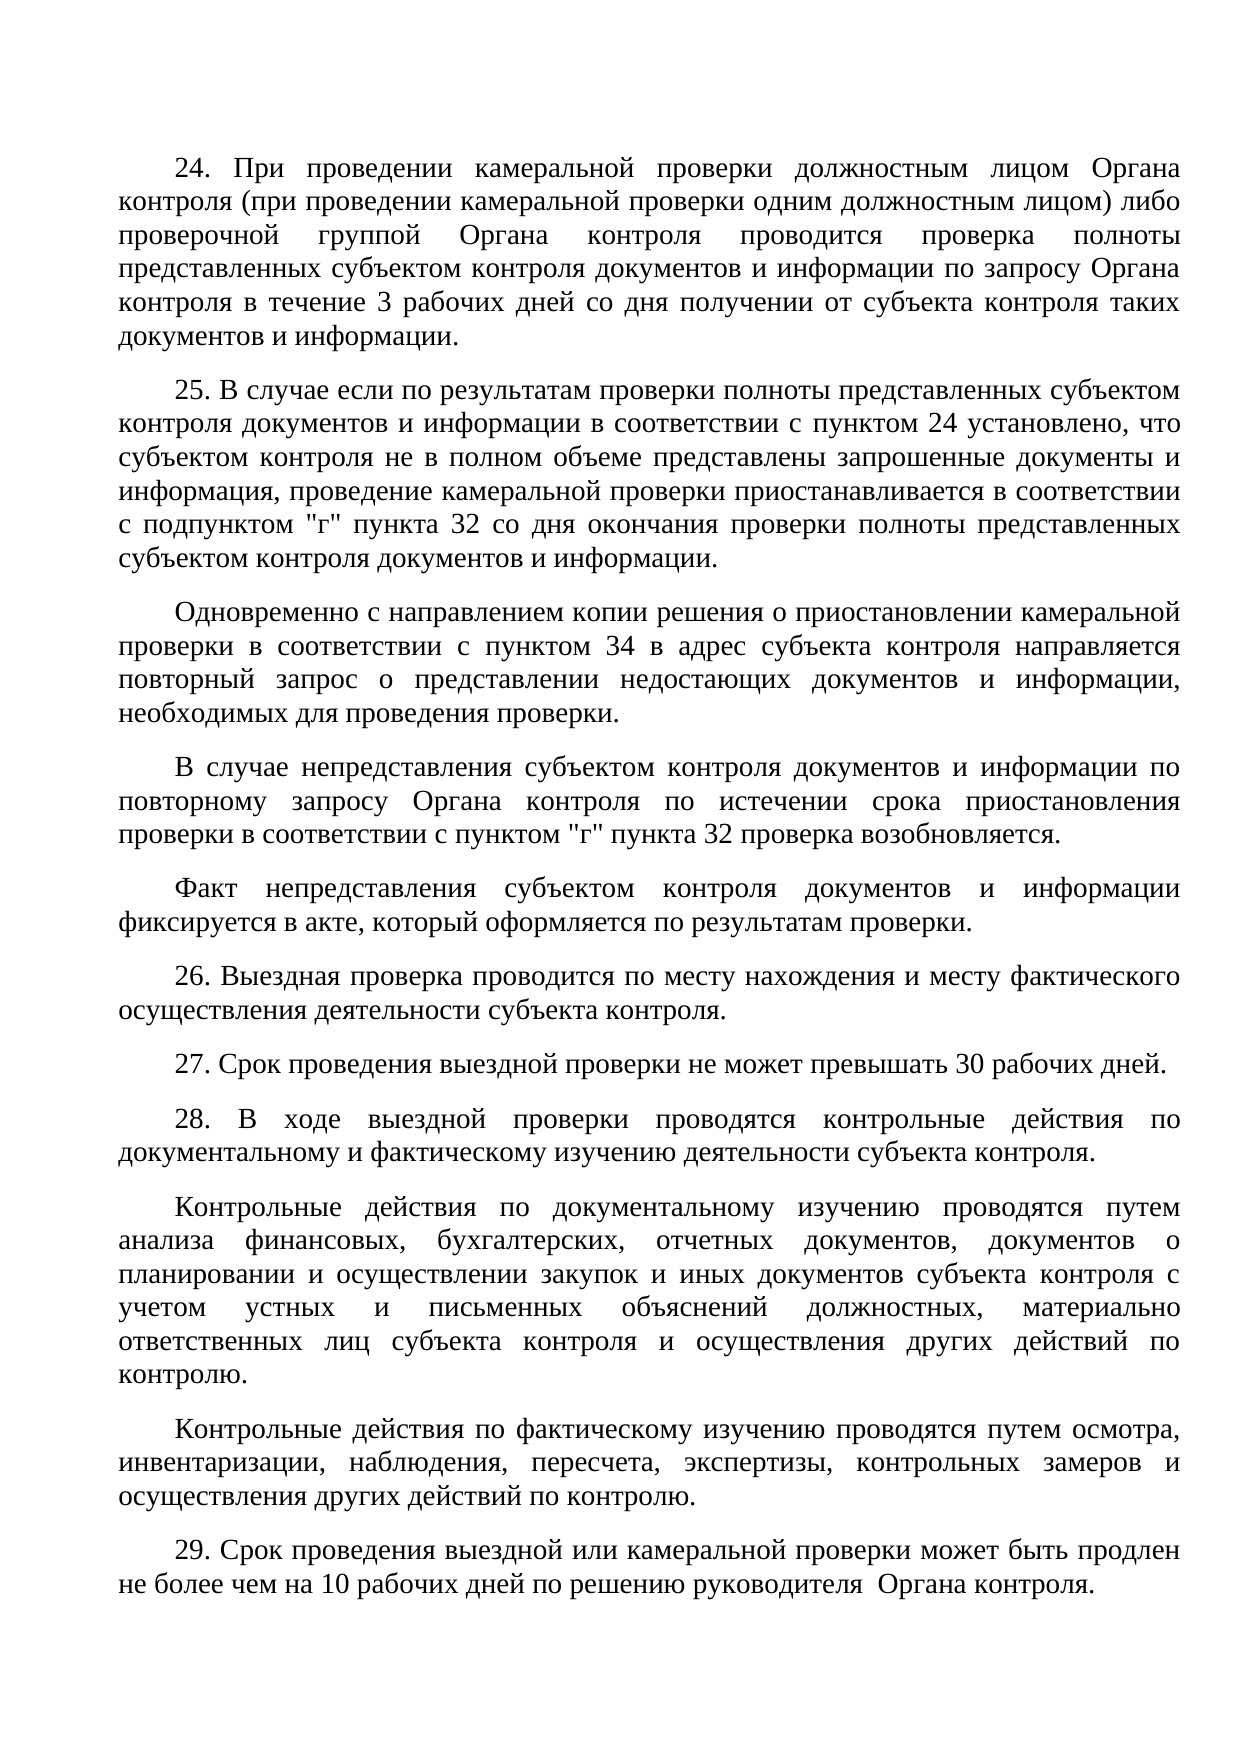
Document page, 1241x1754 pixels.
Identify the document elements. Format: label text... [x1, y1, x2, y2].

text 25. В случае если по результатам проверки полноты представленных субъектом контроля документов и информации в соответствии с пунктом 24 установлено, что субъектом контроля не в полном объеме представлены запрошенные документы и информация, проведение камеральной проверки приостанавливается в соответствии с подпунктом "г" пункта 32 со дня окончания проверки полноты представленных субъектом контроля документов и информации. [118, 372, 1181, 573]
text 24. При проведении камеральной проверки должностным лицом Органа контроля (при проведении камеральной проверки одним должностным лицом) либо проверочной группой Органа контроля проводится проверка полноты представленных субъектом контроля документов и информации по запросу Органа контроля в течение 3 рабочих дней со дня получении от субъекта контроля таких документов и информации. [118, 150, 1181, 351]
text 28. В ходе выездной проверки проводятся контрольные действия по документальному и фактическому изучению деятельности субъекта контроля. [118, 1101, 1181, 1168]
text Контрольные действия по документальному изучению проводятся путем анализа финансовых, бухгалтерских, отчетных документов, документов о планировании и осуществлении закупок и иных документов субъекта контроля с учетом устных и письменных объяснений должностных, материально ответственных лиц субъекта контроля и осуществления других действий по контролю. [118, 1189, 1181, 1390]
text Факт непредставления субъектом контроля документов и информации фиксируется в акте, который оформляется по результатам проверки. [118, 871, 1181, 938]
text 27. Срок проведения выездной проверки не может превышать 30 рабочих дней. [118, 1046, 1181, 1080]
text Одновременно с направлением копии решения о приостановлении камеральной проверки в соответствии с пунктом 34 в адрес субъекта контроля направляется повторный запрос о представлении недостающих документов и информации, необходимых для проведения проверки. [118, 594, 1181, 728]
text В случае непредставления субъектом контроля документов и информации по повторному запросу Органа контроля по истечении срока приостановления проверки в соответствии с пунктом "г" пункта 32 проверка возобновляется. [118, 749, 1181, 850]
text 29. Срок проведения выездной или камеральной проверки может быть продлен не более чем на 10 рабочих дней по решению руководителя Органа контроля. [118, 1532, 1181, 1599]
text 26. Выездная проверка проводится по месту нахождения и месту фактического осуществления деятельности субъекта контроля. [118, 958, 1181, 1026]
text Контрольные действия по фактическому изучению проводятся путем осмотра, инвентаризации, наблюдения, пересчета, экспертизы, контрольных замеров и осуществления других действий по контролю. [118, 1411, 1181, 1511]
